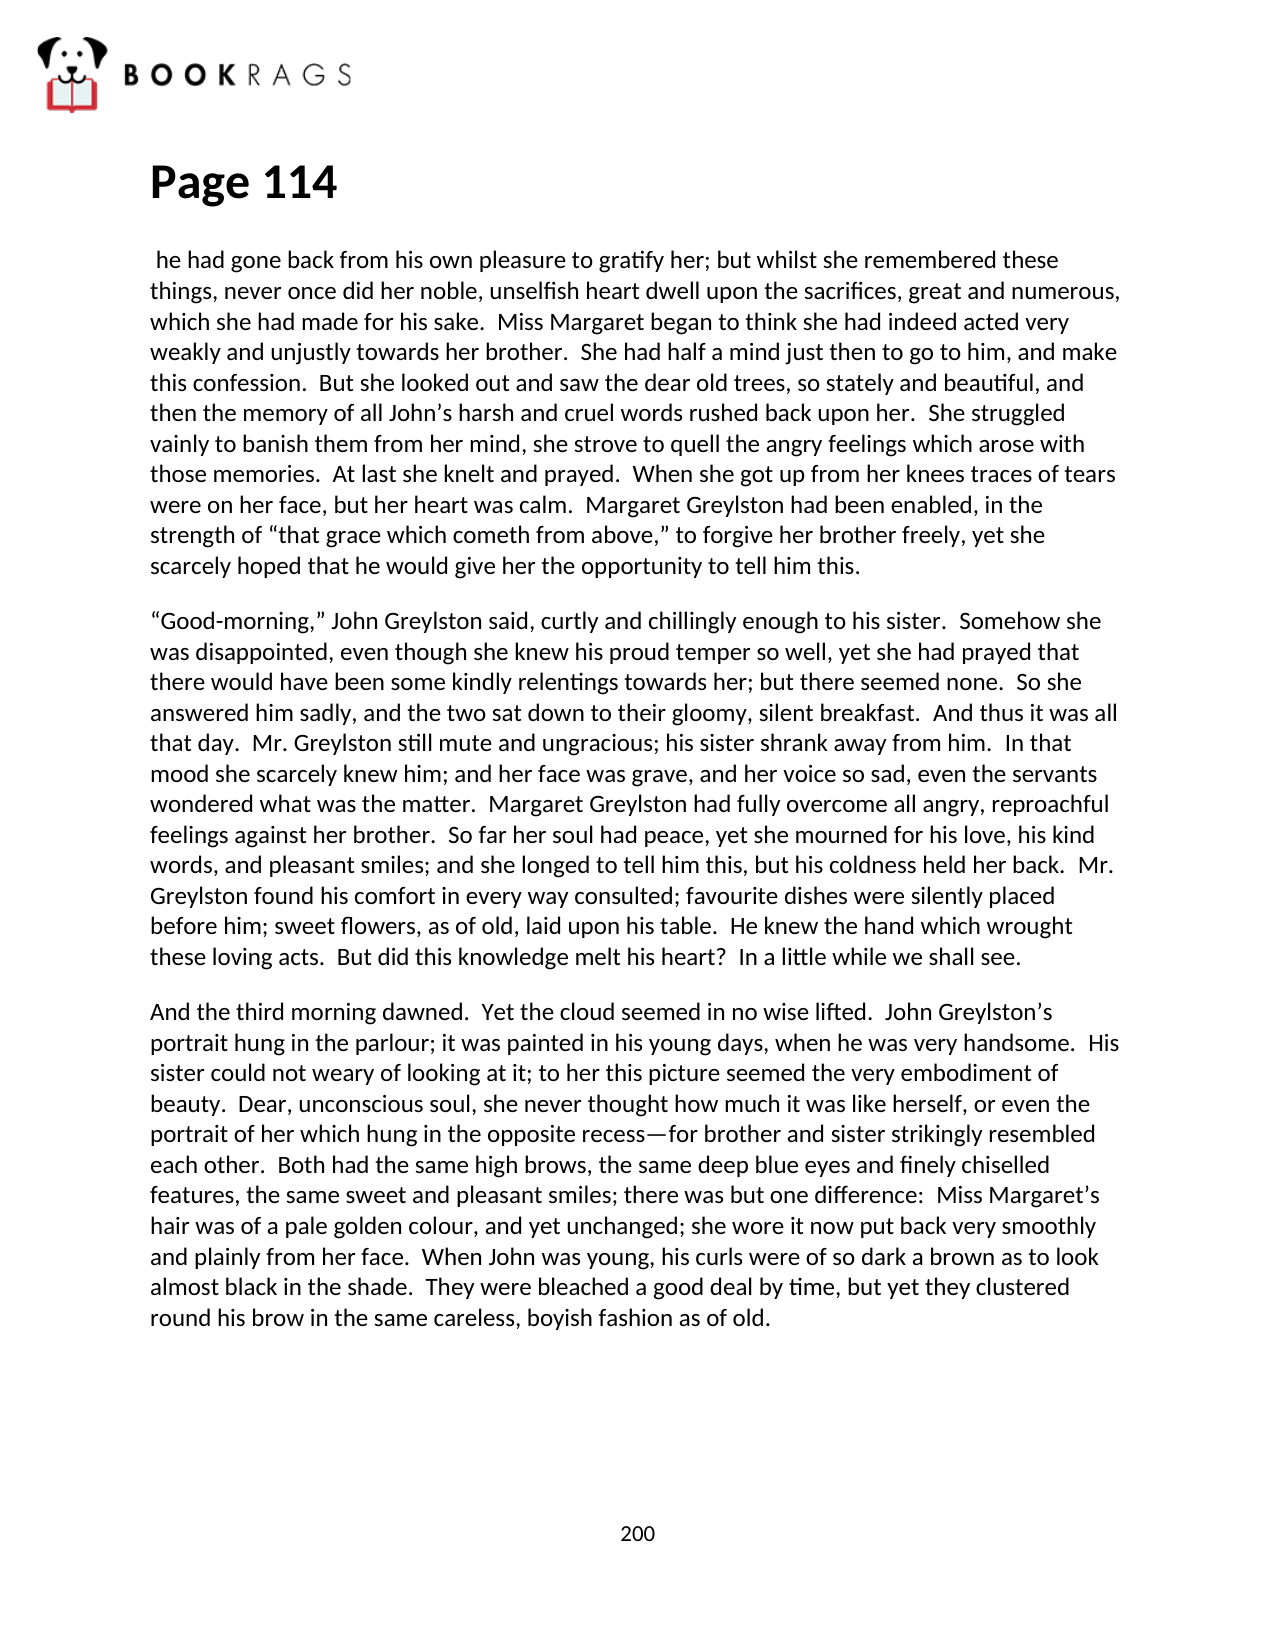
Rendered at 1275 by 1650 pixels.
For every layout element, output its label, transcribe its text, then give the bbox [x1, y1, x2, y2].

text Page 114 [150, 150, 1125, 211]
text “Good-morning,” John Greylston said, curtly and chillingly enough to his sister. Somehow she was disappointed, even though she knew his proud temper so well, yet she had prayed that there would have been some kindly relentings towards her; but there seemed none. So she answered him sadly, and the two sat down to their gloomy, silent breakfast. And thus it was all that day. Mr. Greylston still mute and ungracious; his sister shrank away from him. In that mood she scarcely knew him; and her face was grave, and her voice so sad, even the servants wondered what was the matter. Margaret Greylston had fully overcome all angry, reproachful feelings against her brother. So far her soul had peace, yet she mourned for his love, his kind words, and pleasant smiles; and she longed to tell him this, but his coldness held her back. Mr. Greylston found his comfort in every way consulted; favourite dishes were silently placed before him; sweet flowers, as of old, laid upon his table. He knew the hand which wrought these loving acts. But did this knowledge melt his heart? In a little while we shall see. [150, 605, 1125, 972]
text And the third morning dawned. Yet the cloud seemed in no wise lifted. John Greylston’s portrait hung in the parlour; it was painted in his young days, when he was very handsome. His sister could not weary of looking at it; to her this picture seemed the very embodiment of beauty. Dear, unconscious soul, she never thought how much it was like herself, or even the portrait of her which hung in the opposite recess—­for brother and sister strikingly resembled each other. Both had the same high brows, the same deep blue eyes and finely chiselled features, the same sweet and pleasant smiles; there was but one difference: Miss Margaret’s hair was of a pale golden colour, and yet unchanged; she wore it now put back very smoothly and plainly from her face. When John was young, his curls were of so dark a brown as to look almost black in the shade. They were bleached a good deal by time, but yet they clustered round his brow in the same careless, boyish fashion as of old. [150, 997, 1125, 1332]
picture [37, 37, 351, 113]
text he had gone back from his own pleasure to gratify her; but whilst she remembered these things, never once did her noble, unselfish heart dwell upon the sacrifices, great and numerous, which she had made for his sake. Miss Margaret began to think she had indeed acted very weakly and unjustly towards her brother. She had half a mind just then to go to him, and make this confession. But she looked out and saw the dear old trees, so stately and beautiful, and then the memory of all John’s harsh and cruel words rushed back upon her. She struggled vainly to banish them from her mind, she strove to quell the angry feelings which arose with those memories. At last she knelt and prayed. When she got up from her knees traces of tears were on her face, but her heart was calm. Margaret Greylston had been enabled, in the strength of “that grace which cometh from above,” to forgive her brother freely, yet she scarcely hoped that he would give her the opportunity to tell him this. [150, 244, 1125, 580]
